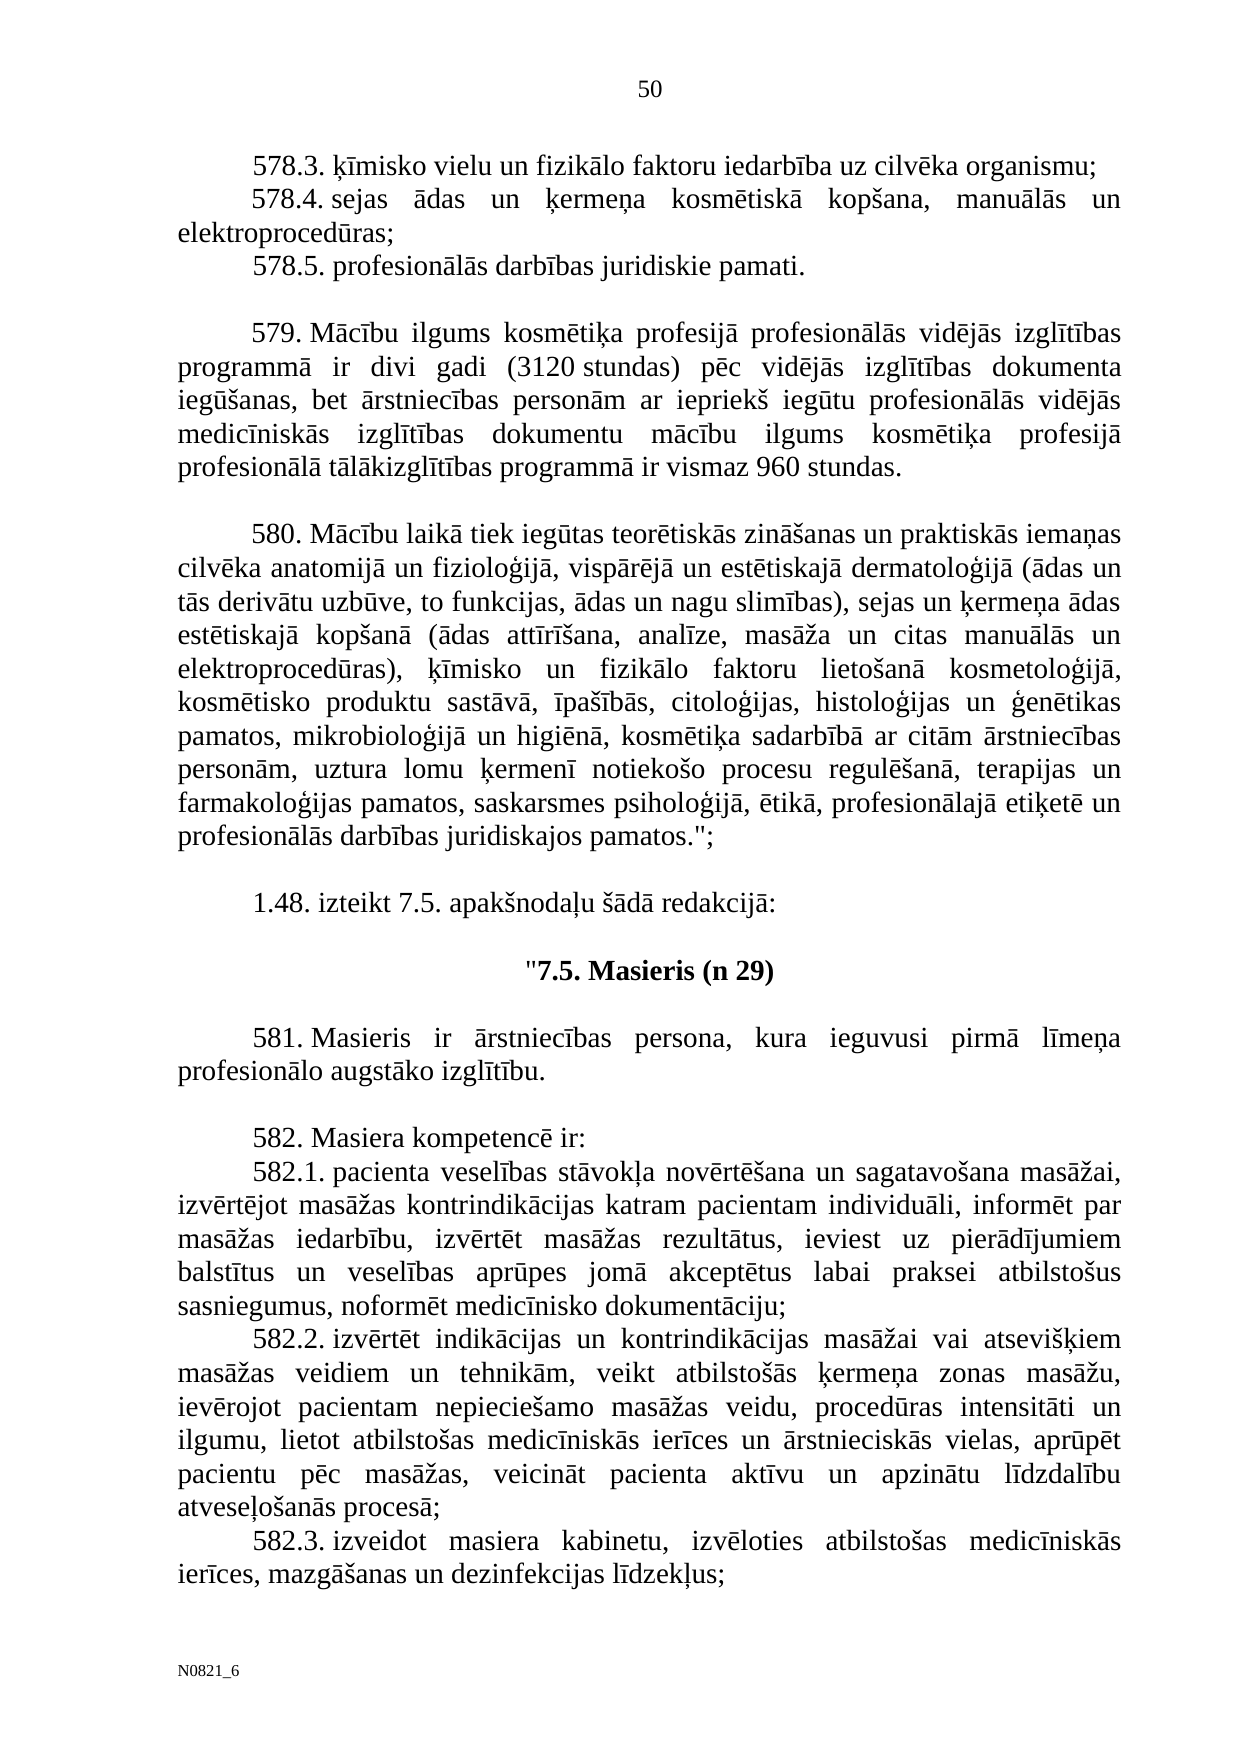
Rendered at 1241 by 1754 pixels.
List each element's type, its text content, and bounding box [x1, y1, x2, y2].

text 582.3. izveidot masiera kabinetu, izvēloties atbilstošas medicīniskās ierīces, mazgāšanas un dezinfekcijas līdzekļus; [177, 1523, 1122, 1590]
text 578.5. profesionālās darbības juridiskie pamati. [252, 248, 1122, 282]
text 578.4. sejas ādas un ķermeņa kosmētiskā kopšana, manuālās un elektroprocedūras; [177, 181, 1122, 248]
text "7.5. Masieris (n 29) [177, 953, 1122, 986]
text 582.1. pacienta veselības stāvokļa novērtēšana un sagatavošana masāžai, izvērtējot masāžas kontrindikācijas katram pacientam individuāli, informēt par masāžas iedarbību, izvērtēt masāžas rezultātus, ieviest uz pierādījumiem balstītus un veselības aprūpes jomā akceptētus labai praksei atbilstošus sasniegumus, noformēt medicīnisko dokumentāciju; [177, 1154, 1122, 1322]
text 582.2. izvērtēt indikācijas un kontrindikācijas masāžai vai atsevišķiem masāžas veidiem un tehnikām, veikt atbilstošās ķermeņa zonas masāžu, ievērojot pacientam nepieciešamo masāžas veidu, procedūras intensitāti un ilgumu, lietot atbilstošas medicīniskās ierīces un ārstnieciskās vielas, aprūpēt pacientu pēc masāžas, veicināt pacienta aktīvu un apzinātu līdzdalību atveseļošanās procesā; [177, 1322, 1122, 1523]
text 1.48. izteikt 7.5. apakšnodaļu šādā redakcijā: [177, 886, 1122, 919]
text 580. Mācību laikā tiek iegūtas teorētiskās zināšanas un praktiskās iemaņas cilvēka anatomijā un fizioloģijā, vispārējā un estētiskajā dermatoloģijā (ādas un tās derivātu uzbūve, to funkcijas, ādas un nagu slimības), sejas un ķermeņa ādas estētiskajā kopšanā (ādas attīrīšana, analīze, masāža un citas manuālās un elektroprocedūras), ķīmisko un fizikālo faktoru lietošanā kosmetoloģijā, kosmētisko produktu sastāvā, īpašībās, citoloģijas, histoloģijas un ģenētikas pamatos, mikrobioloģijā un higiēnā, kosmētiķa sadarbībā ar citām ārstniecības personām, uztura lomu ķermenī notiekošo procesu regulēšanā, terapijas un farmakoloģijas pamatos, saskarsmes psiholoģijā, ētikā, profesionālajā etiķetē un profesionālās darbības juridiskajos pamatos."; [177, 517, 1122, 852]
text 581. Masieris ir ārstniecības persona, kura ieguvusi pirmā līmeņa profesionālo augstāko izglītību. [177, 1020, 1122, 1087]
text 579. Mācību ilgums kosmētiķa profesijā profesionālās vidējās izglītības programmā ir divi gadi (3120 stundas) pēc vidējās izglītības dokumenta iegūšanas, bet ārstniecības personām ar iepriekš iegūtu profesionālās vidējās medicīniskās izglītības dokumentu mācību ilgums kosmētiķa profesijā profesionālā tālākizglītības programmā ir vismaz 960 stundas. [177, 315, 1122, 483]
text 578.3. ķīmisko vielu un fizikālo faktoru iedarbība uz cilvēka organismu; [252, 148, 1122, 181]
text 582. Masiera kompetencē ir: [177, 1120, 1122, 1154]
